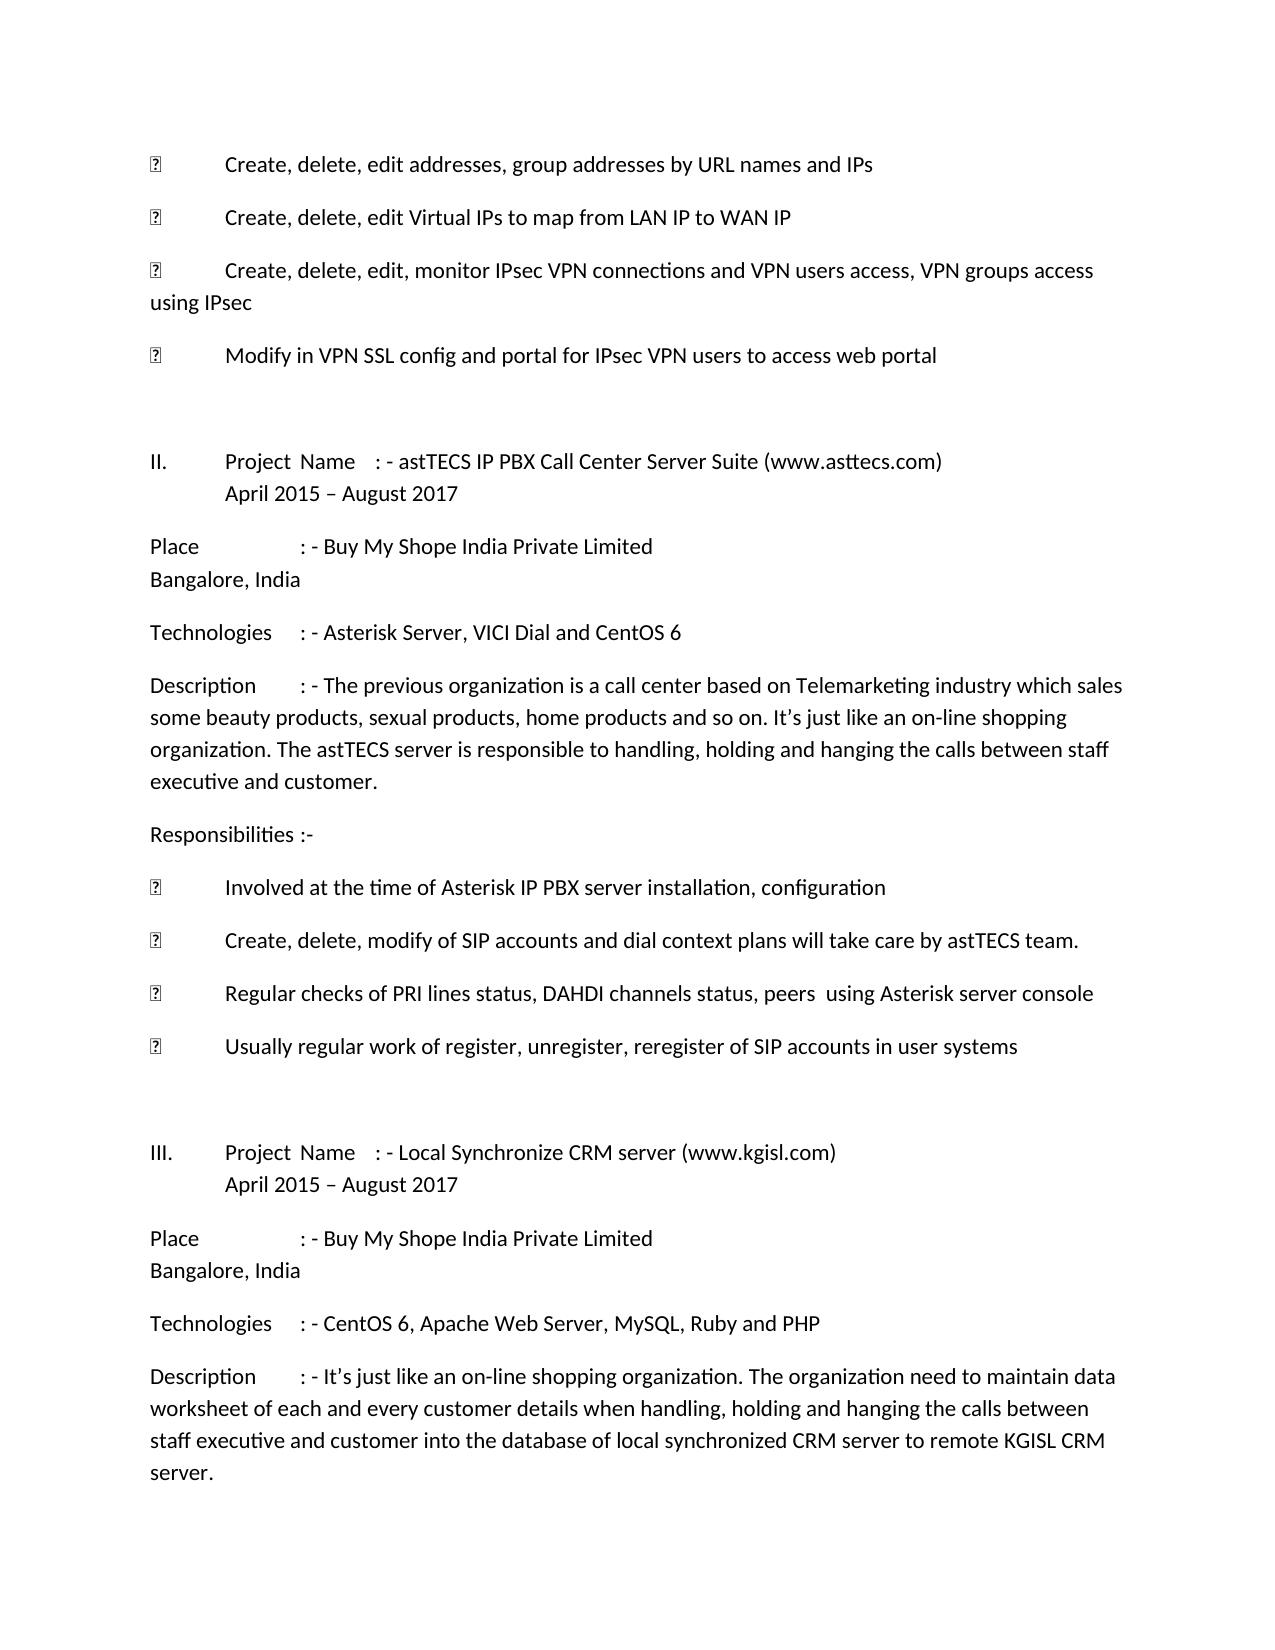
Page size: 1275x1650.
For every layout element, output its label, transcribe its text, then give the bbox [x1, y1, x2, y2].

text Technologies : - Asterisk Server, VICI Dial and CentOS 6 [150, 618, 1125, 646]
text  Involved at the time of Asterisk IP PBX server installation, configuration [150, 873, 1125, 901]
text  Create, delete, edit Virtual IPs to map from LAN IP to WAN IP [150, 203, 1125, 231]
text  Modify in VPN SSL config and portal for IPsec VPN users to access web portal [150, 341, 1125, 369]
text Description : - It’s just like an on-line shopping organization. The organization need to maintain data worksheet of each and every customer details when handling, holding and hanging the calls between staff executive and customer into the database of local synchronized CRM server to remote KGISL CRM server. [150, 1362, 1125, 1486]
text  Create, delete, edit, monitor IPsec VPN connections and VPN users access, VPN groups access using IPsec [150, 256, 1125, 316]
text  Regular checks of PRI lines status, DAHDI channels status, peers using Asterisk server console [150, 979, 1125, 1007]
text II. Project Name : - astTECS IP PBX Call Center Server Suite (www.asttecs.com) April 2015 – August 2017 [150, 447, 1125, 507]
text  Create, delete, modify of SIP accounts and dial context plans will take care by astTECS team. [150, 926, 1125, 954]
text Place : - Buy My Shope India Private Limited Bangalore, India [150, 1224, 1125, 1284]
text Description : - The previous organization is a call center based on Telemarketing industry which sales some beauty products, sexual products, home products and so on. It’s just like an on-line shopping organization. The astTECS server is responsible to handling, holding and hanging the calls between staff executive and customer. [150, 671, 1125, 795]
text  Usually regular work of register, unregister, reregister of SIP accounts in user systems [150, 1032, 1125, 1060]
text  Create, delete, edit addresses, group addresses by URL names and IPs [150, 150, 1125, 178]
text Technologies : - CentOS 6, Apache Web Server, MySQL, Ruby and PHP [150, 1309, 1125, 1337]
text Place : - Buy My Shope India Private Limited Bangalore, India [150, 532, 1125, 593]
text Responsibilities :- [150, 820, 1125, 848]
text III. Project Name : - Local Synchronize CRM server (www.kgisl.com) April 2015 – August 2017 [150, 1138, 1125, 1199]
